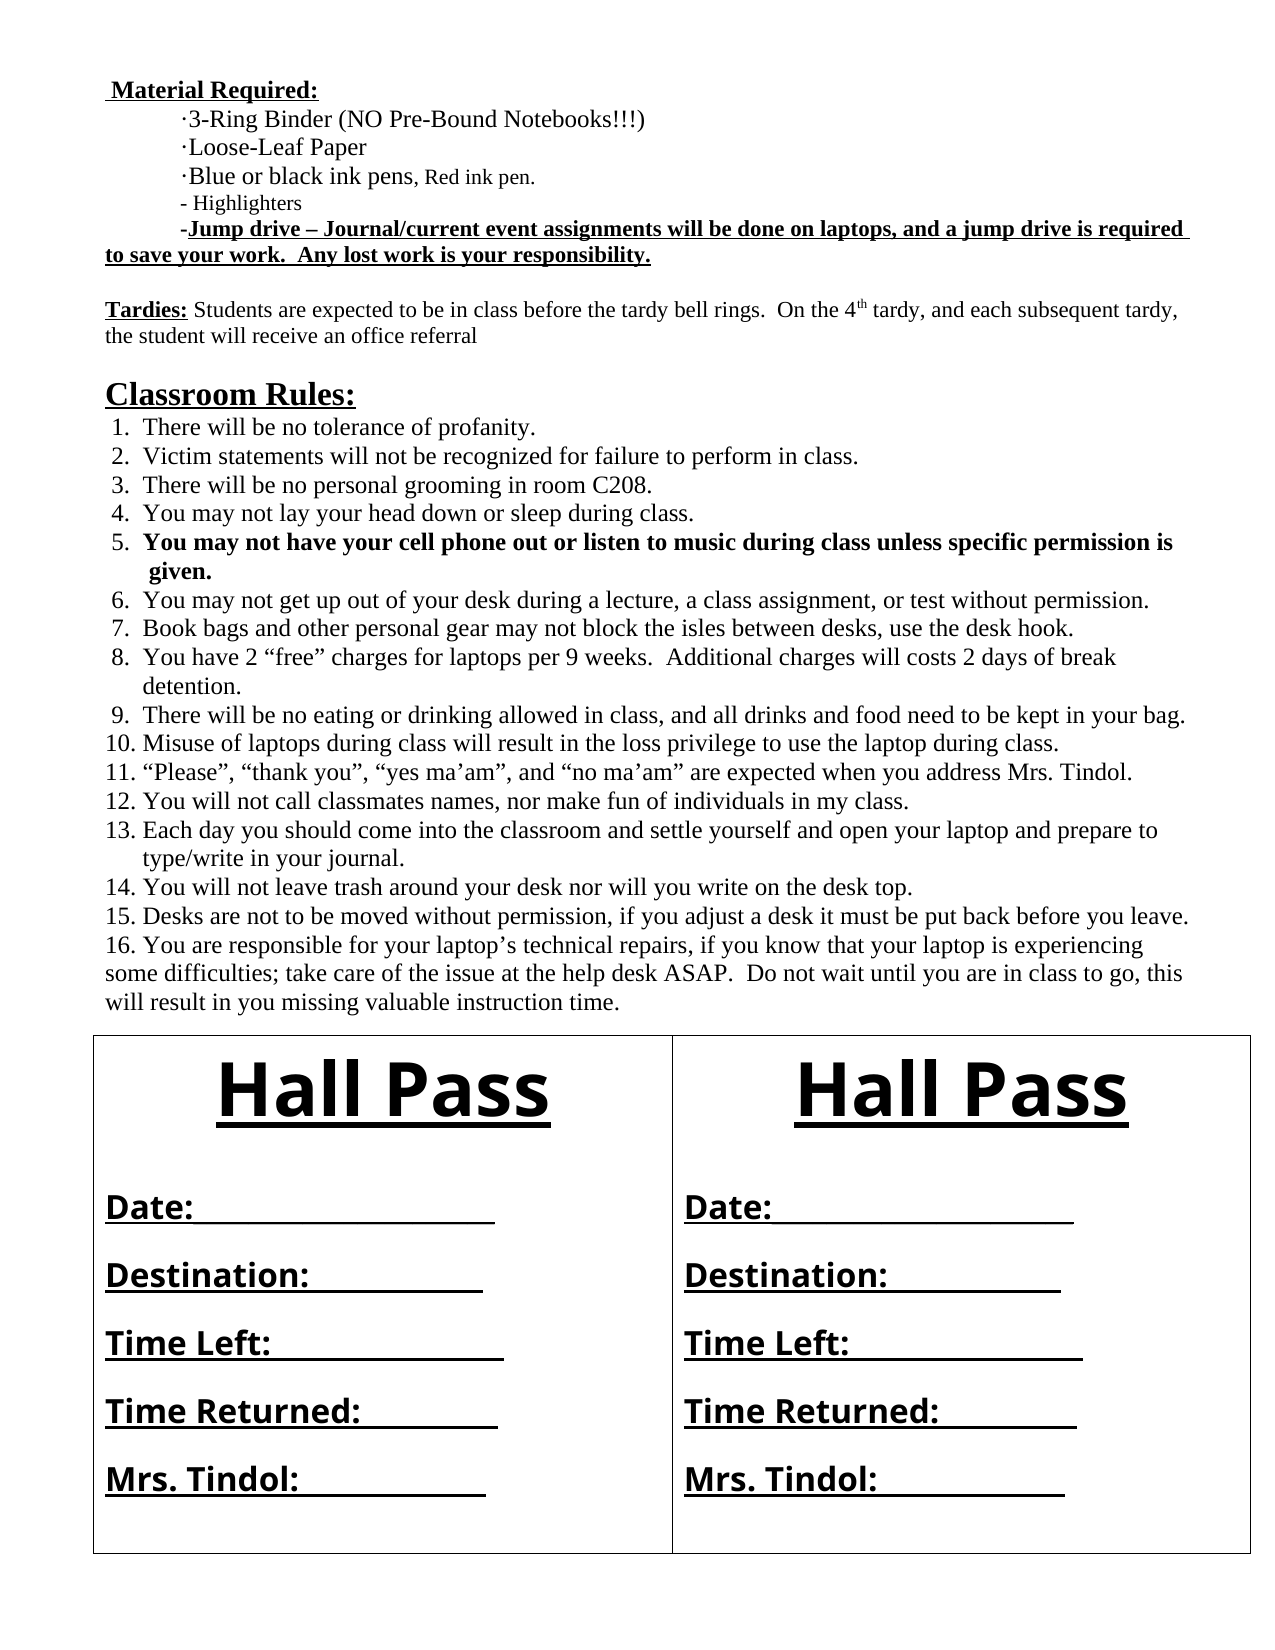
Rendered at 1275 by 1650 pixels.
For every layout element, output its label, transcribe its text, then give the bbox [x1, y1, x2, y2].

text ·Blue or black ink pens, Red ink pen. [105, 161, 1200, 190]
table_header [94, 1036, 672, 1553]
text 13. Each day you should come into the classroom and settle yourself and open your laptop and prepare to [105, 815, 1200, 843]
text detention. [105, 671, 1200, 700]
text Tardies: Students are expected to be in class before the tardy bell rings. On the 4th tardy, and each subsequent tardy, the student will receive an office referral [105, 296, 1200, 349]
text Classroom Rules: [105, 374, 1200, 412]
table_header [673, 1036, 1250, 1553]
text ·3-Ring Binder (NO Pre-Bound Notebooks!!!) [105, 104, 1200, 132]
text -Jump drive – Journal/current event assignments will be done on laptops, and a jump drive is required to save your work. Any lost work is your responsibility. [105, 215, 1200, 268]
text Material Required: [105, 75, 1200, 104]
text 3. There will be no personal grooming in room C208. [105, 470, 1200, 498]
text given. [105, 556, 1200, 585]
text type/write in your journal. [105, 843, 1200, 872]
text ·Loose-Leaf Paper [105, 132, 1200, 161]
text 8. You have 2 “free” charges for laptops per 9 weeks. Additional charges will costs 2 days of break [105, 642, 1200, 671]
text 11. “Please”, “thank you”, “yes ma’am”, and “no ma’am” are expected when you address Mrs. Tindol. [105, 757, 1200, 786]
text 9. There will be no eating or drinking allowed in class, and all drinks and food need to be kept in your bag. [105, 700, 1200, 728]
text 14. You will not leave trash around your desk nor will you write on the desk top. [105, 872, 1200, 901]
text 7. Book bags and other personal gear may not block the isles between desks, use the desk hook. [105, 613, 1200, 642]
text - Highlighters [105, 190, 1200, 215]
text 16. You are responsible for your laptop’s technical repairs, if you know that your laptop is experiencing some difficulties; take care of the issue at the help desk ASAP. Do not wait until you are in class to go, this will result in you missing valuable instruction time. [105, 930, 1200, 1016]
text 10. Misuse of laptops during class will result in the loss privilege to use the laptop during class. [105, 728, 1200, 757]
text 1. There will be no tolerance of profanity. [105, 412, 1200, 441]
text 4. You may not lay your head down or sleep during class. [105, 498, 1200, 527]
text 5. You may not have your cell phone out or listen to music during class unless specific permission is [105, 527, 1200, 556]
text 12. You will not call classmates names, nor make fun of individuals in my class. [105, 786, 1200, 815]
text 6. You may not get up out of your desk during a lecture, a class assignment, or test without permission. [105, 585, 1200, 613]
text 2. Victim statements will not be recognized for failure to perform in class. [105, 441, 1200, 470]
text 15. Desks are not to be moved without permission, if you adjust a desk it must be put back before you leave. [105, 901, 1200, 930]
